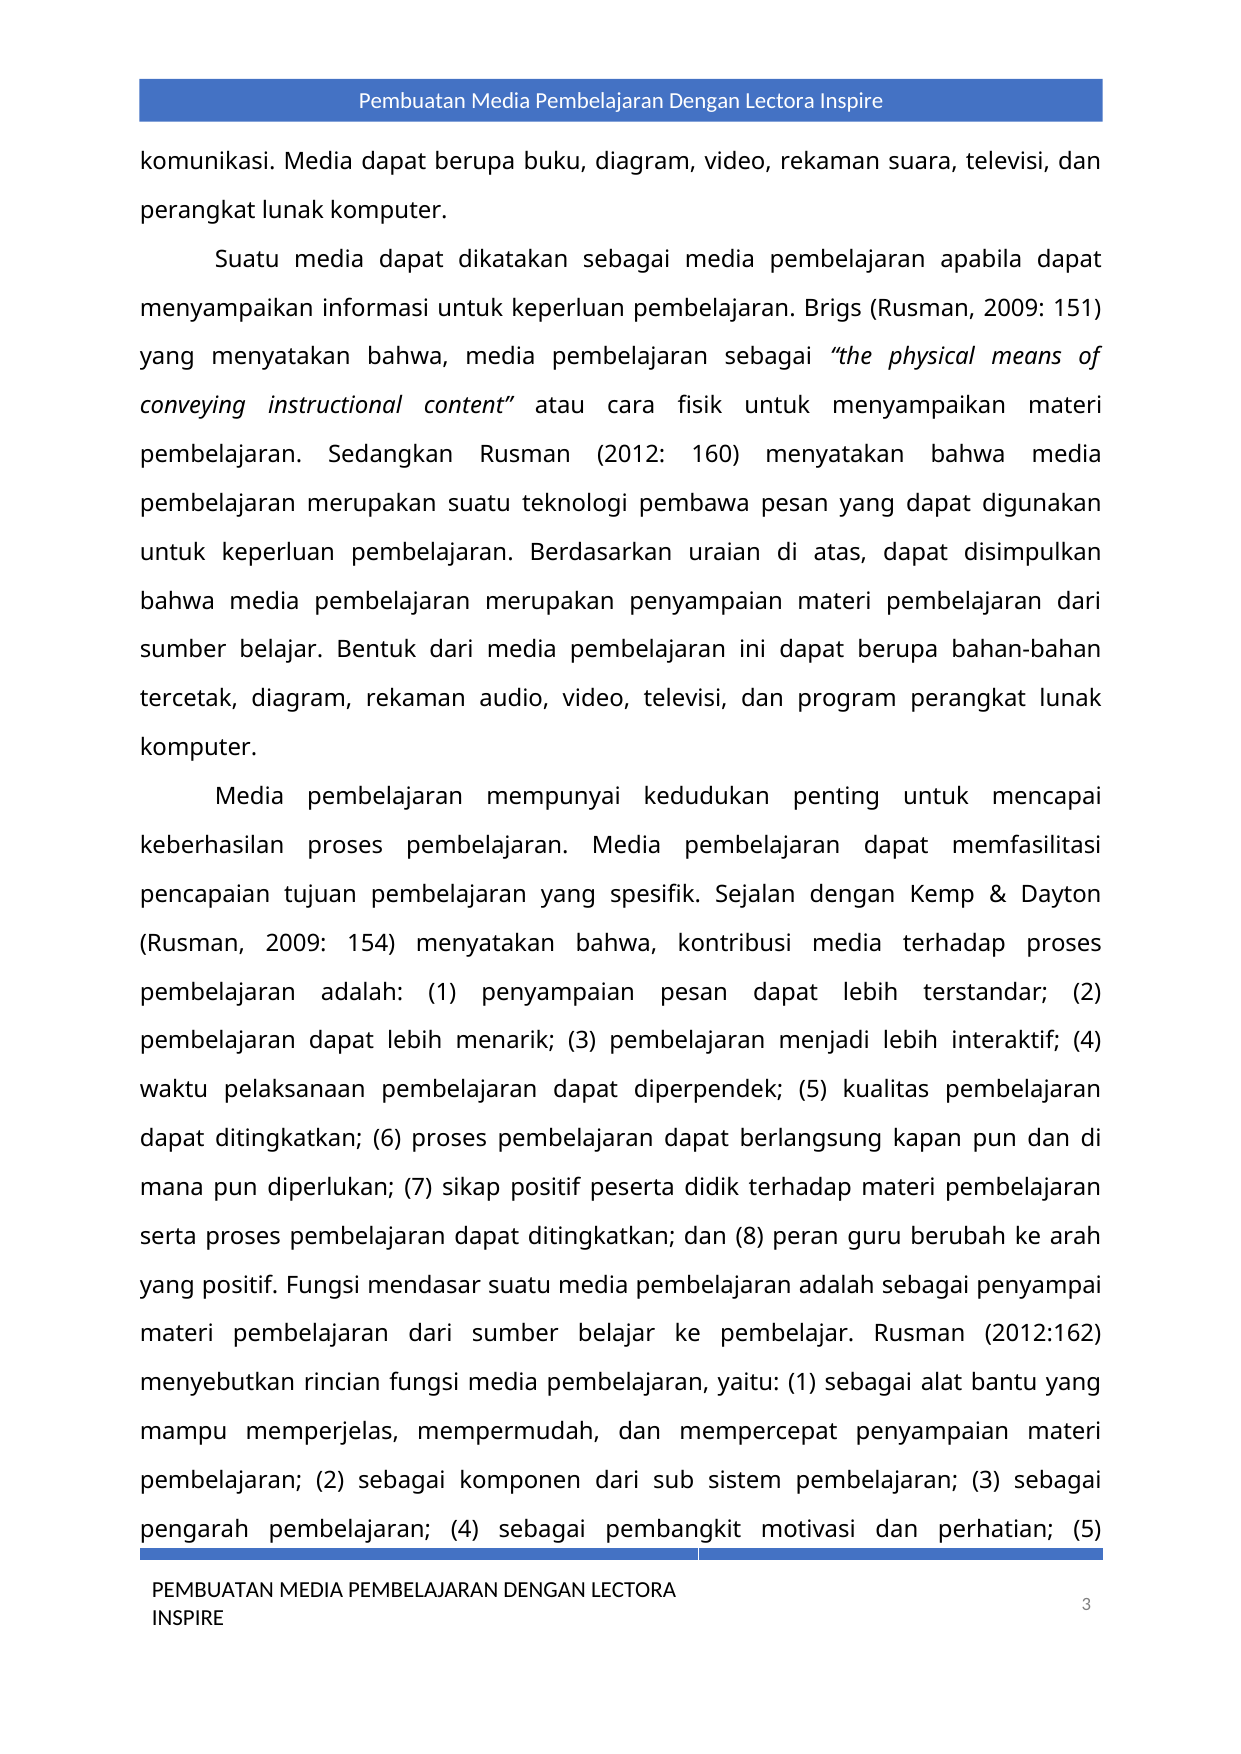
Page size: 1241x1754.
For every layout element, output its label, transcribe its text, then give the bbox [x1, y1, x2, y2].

text Suatu media dapat dikatakan sebagai media pembelajaran apabila dapat menyampaikan informasi untuk keperluan pembelajaran. Brigs (Rusman, 2009: 151) yang menyatakan bahwa, media pembelajaran sebagai “the physical means of conveying instructional content” atau cara fisik untuk menyampaikan materi pembelajaran. Sedangkan Rusman (2012: 160) menyatakan bahwa media pembelajaran merupakan suatu teknologi pembawa pesan yang dapat digunakan untuk keperluan pembelajaran. Berdasarkan uraian di atas, dapat disimpulkan bahwa media pembelajaran merupakan penyampaian materi pembelajaran dari sumber belajar. Bentuk dari media pembelajaran ini dapat berupa bahan-bahan tercetak, diagram, rekaman audio, video, televisi, dan program perangkat lunak komputer. [139, 241, 1103, 763]
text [139, 144, 1103, 225]
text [139, 779, 1103, 1544]
